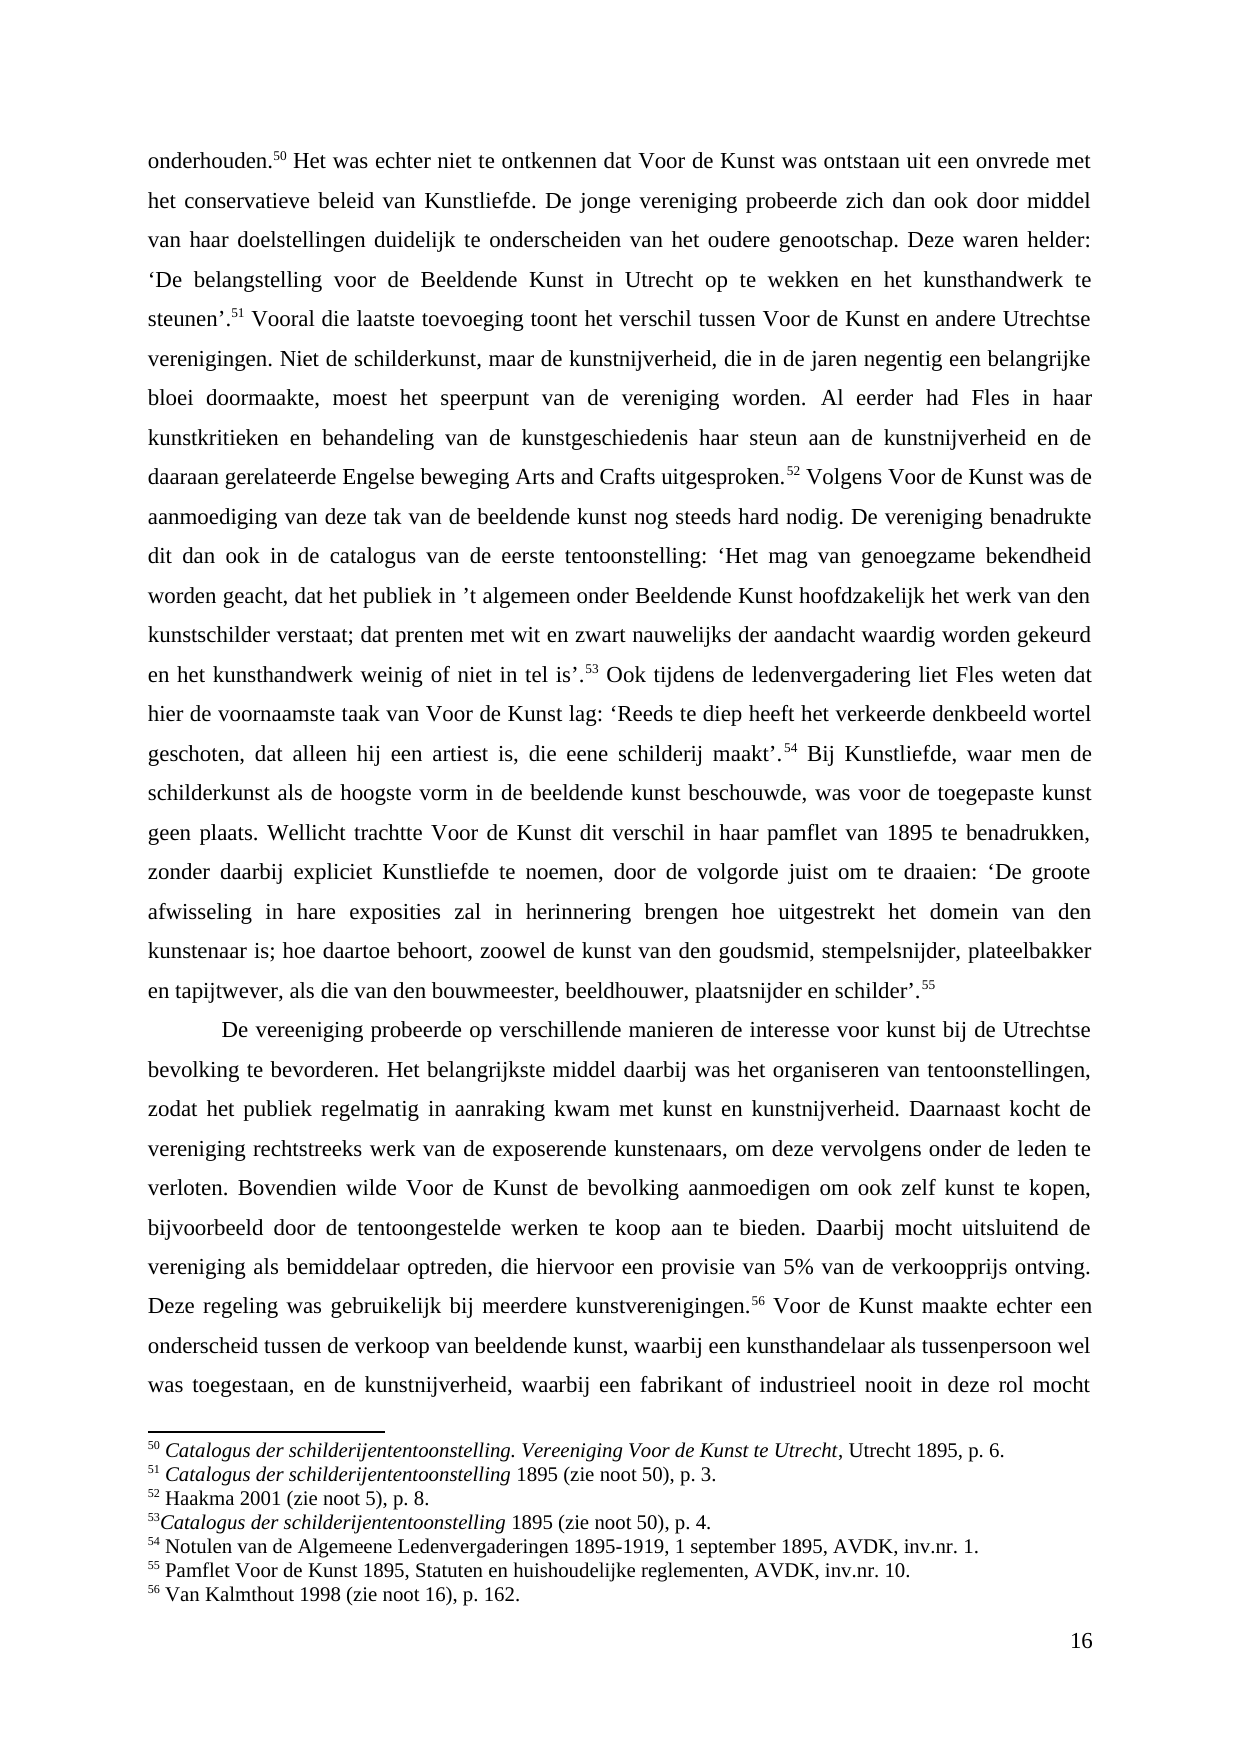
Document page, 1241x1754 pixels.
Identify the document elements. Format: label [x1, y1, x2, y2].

text [148, 148, 1093, 1003]
text [148, 1016, 1093, 1398]
